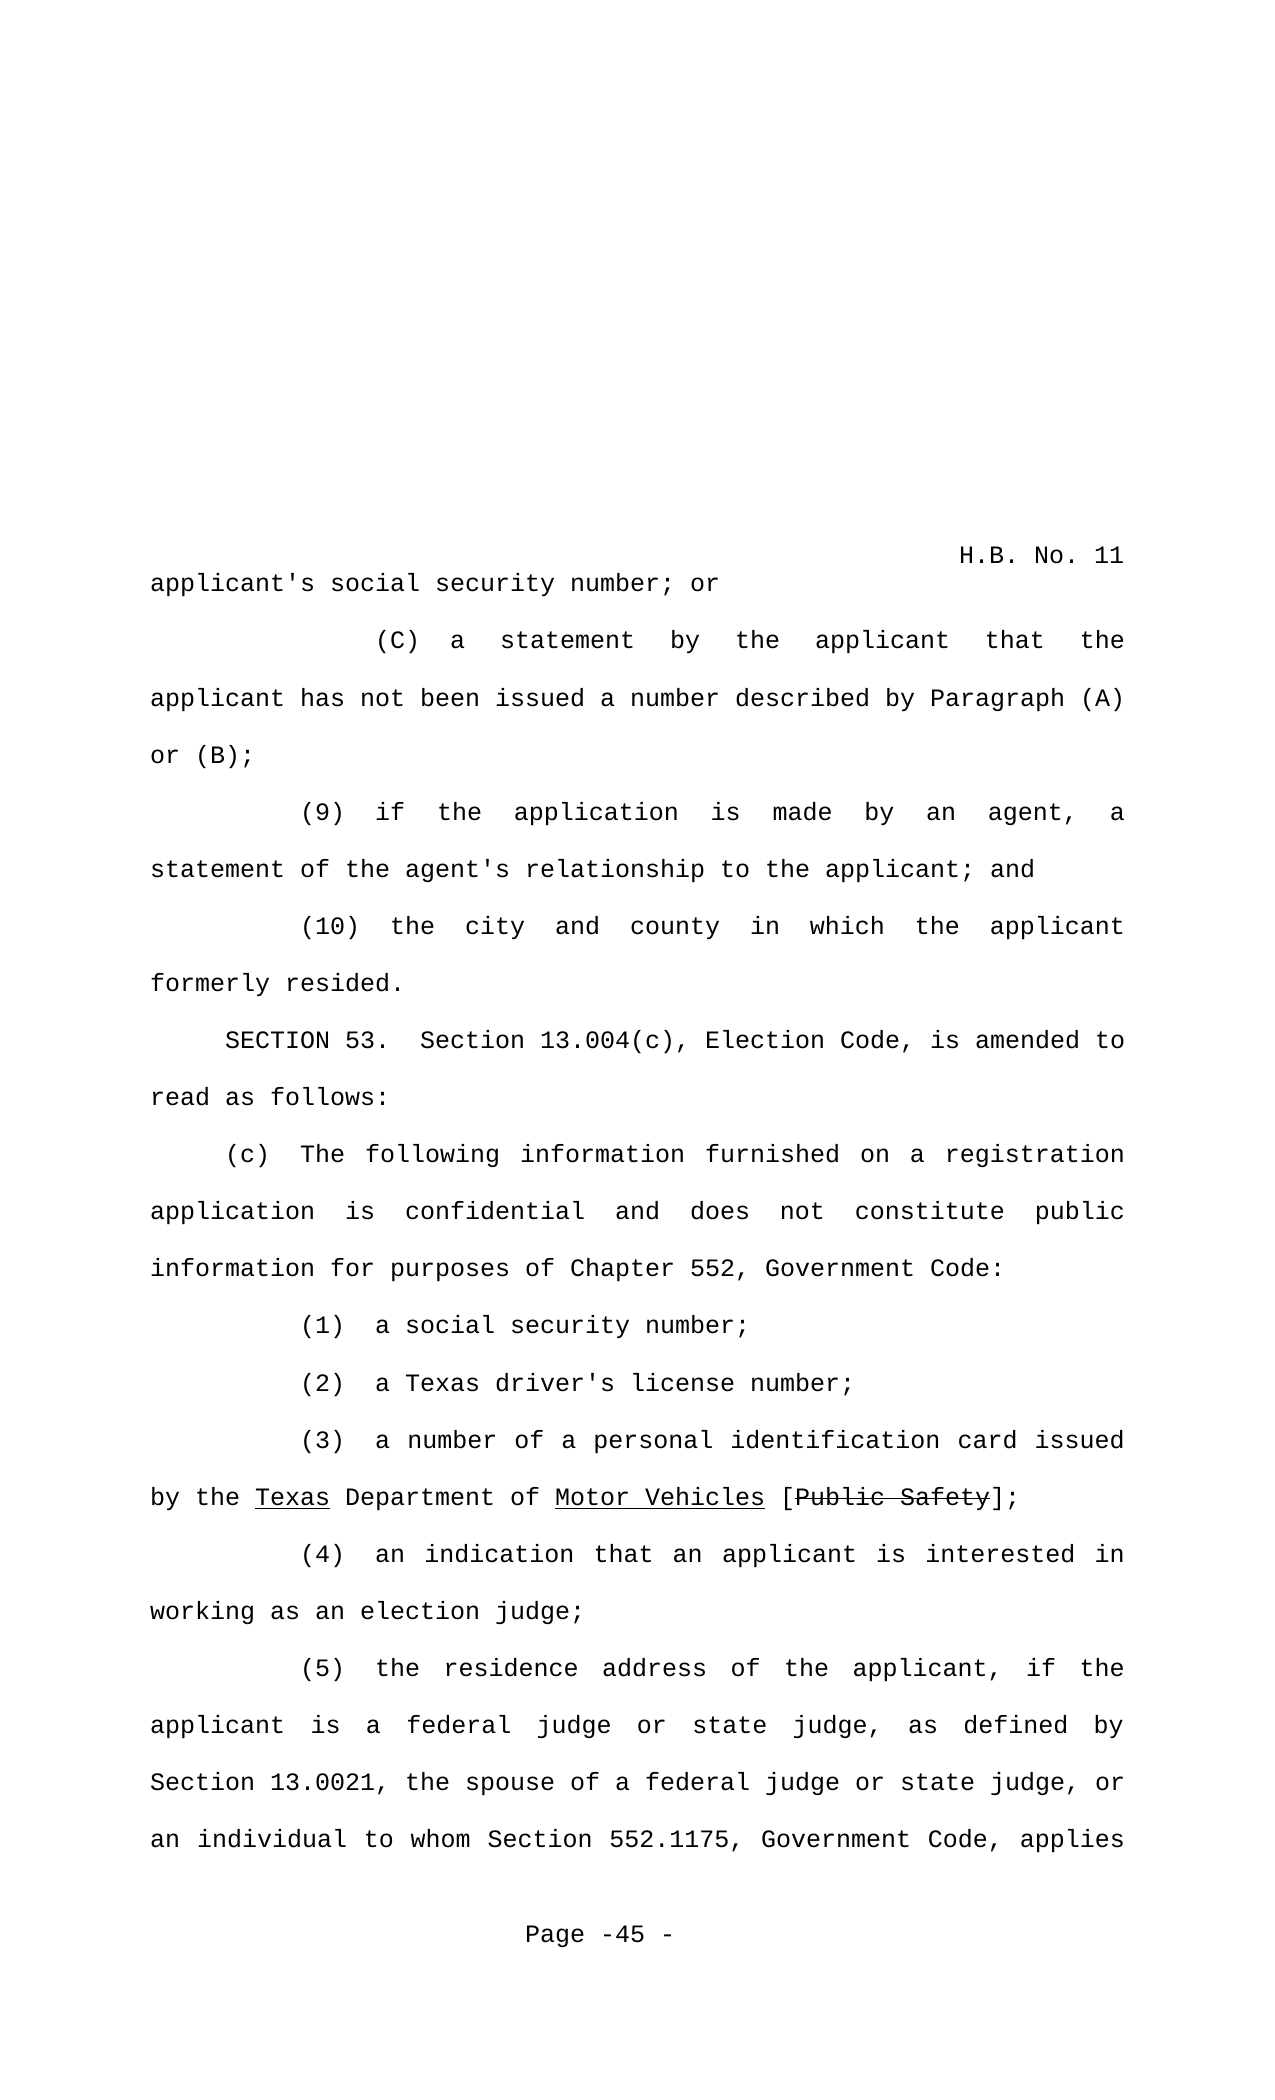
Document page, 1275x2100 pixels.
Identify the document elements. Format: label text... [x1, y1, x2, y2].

text (2) a Texas driver's license number; [150, 1370, 1125, 1398]
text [150, 571, 1125, 599]
text (9) if the application is made by an agent, a statement of the agent's relationship to the applicant; and [150, 799, 1125, 885]
text (3) a number of a personal identification card issued by the Texas Department of Motor Vehicles [Public Safety]; [150, 1427, 1125, 1513]
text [150, 1655, 1125, 1855]
text (1) a social security number; [150, 1313, 1125, 1341]
text (10) the city and county in which the applicant formerly resided. [150, 913, 1125, 999]
text SECTION 53. Section 13.004(c), Election Code, is amended to read as follows: [150, 1027, 1125, 1113]
text (c) The following information furnished on a registration application is confidential and does not constitute public information for purposes of Chapter 552, Government Code: [150, 1142, 1125, 1284]
text (C) a statement by the applicant that the applicant has not been issued a number described by Paragraph (A) or (B); [150, 628, 1125, 771]
text (4) an indication that an applicant is interested in working as an election judge; [150, 1541, 1125, 1627]
